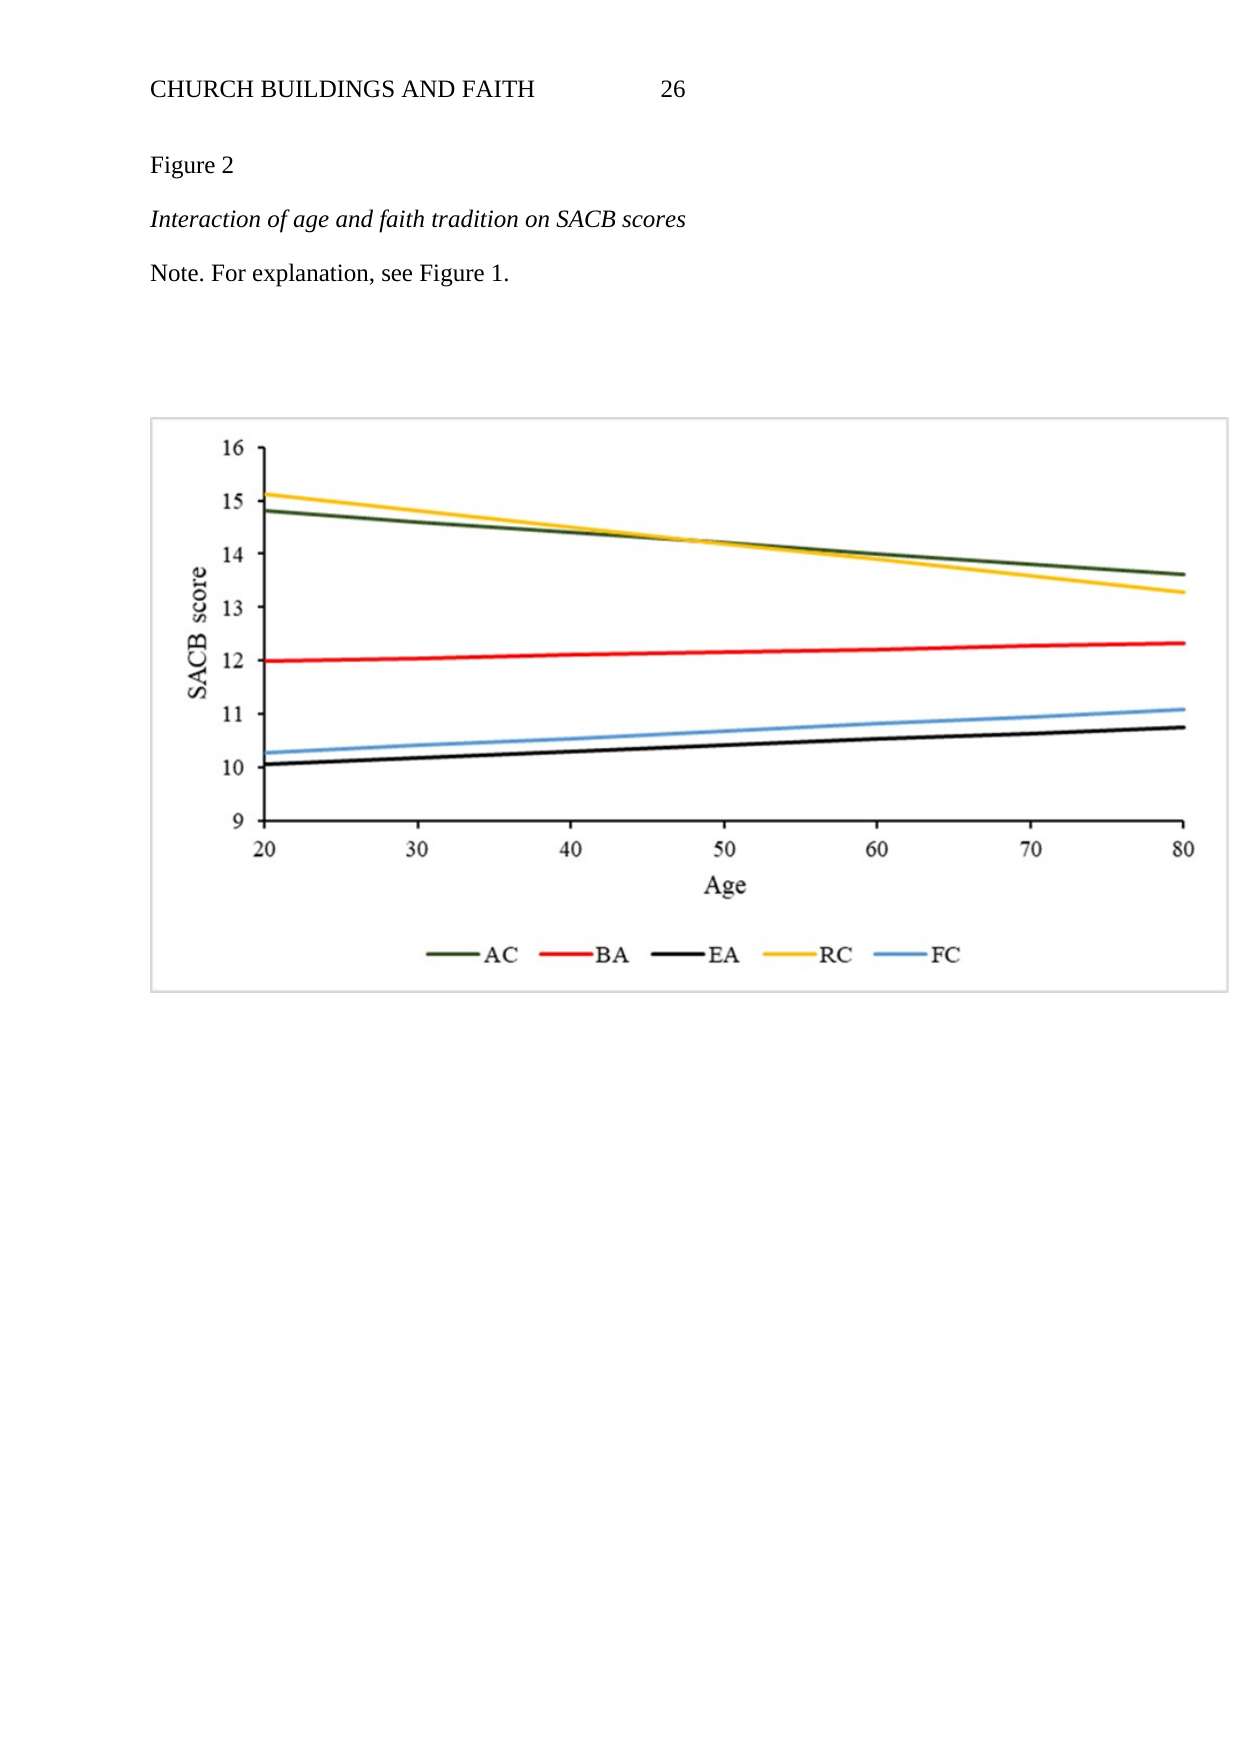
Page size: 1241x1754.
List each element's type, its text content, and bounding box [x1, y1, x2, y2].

picture [150, 417, 1229, 993]
text Figure 2 [150, 150, 1090, 179]
text Interaction of age and faith tradition on SACB scores [150, 204, 1090, 233]
text Note. For explanation, see Figure 1. [150, 258, 1090, 286]
